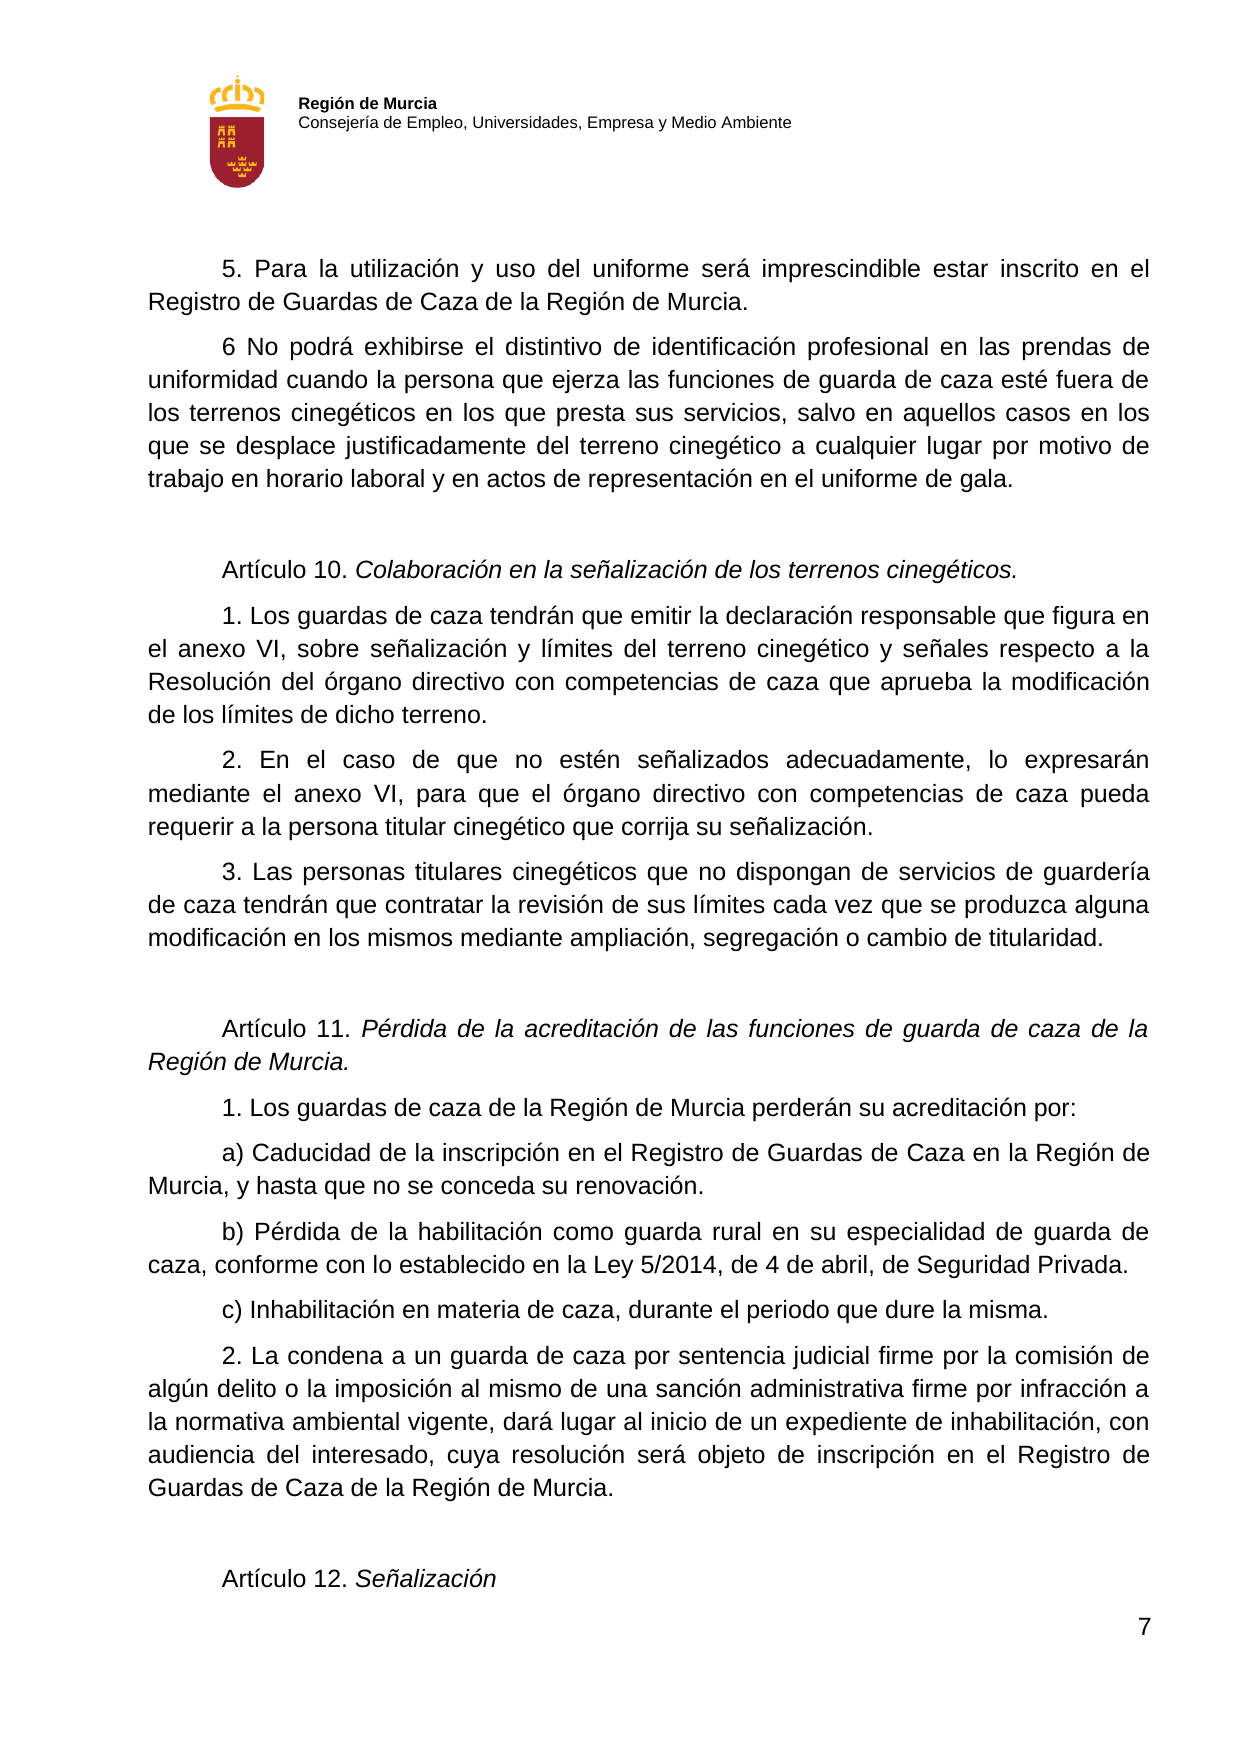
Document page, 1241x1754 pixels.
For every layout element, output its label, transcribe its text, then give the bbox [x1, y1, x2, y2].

text Artículo 11. Pérdida de la acreditación de las funciones de guarda de caza de la Región de Murcia. [148, 1014, 1152, 1076]
text 1. Los guardas de caza de la Región de Murcia perderán su acreditación por: [148, 1093, 1152, 1121]
text Artículo 10. Colaboración en la señalización de los terrenos cinegéticos. [148, 555, 1152, 584]
picture [209, 75, 265, 188]
text b) Pérdida de la habilitación como guarda rural en su especialidad de guarda de caza, conforme con lo establecido en la Ley 5/2014, de 4 de abril, de Seguridad Privada. [148, 1217, 1152, 1278]
text Artículo 12. Señalización [148, 1564, 1152, 1593]
text 1. Los guardas de caza tendrán que emitir la declaración responsable que figura en el anexo VI, sobre señalización y límites del terreno cinegético y señales respecto a la Resolución del órgano directivo con competencias de caza que aprueba la modificación de los límites de dicho terreno. [148, 601, 1152, 729]
text 2. La condena a un guarda de caza por sentencia judicial firme por la comisión de algún delito o la imposición al mismo de una sanción administrativa firme por infracción a la normativa ambiental vigente, dará lugar al inicio de un expediente de inhabilitación, con audiencia del interesado, cuya resolución será objeto de inscripción en el Registro de Guardas de Caza de la Región de Murcia. [148, 1341, 1152, 1502]
text 3. Las personas titulares cinegéticos que no dispongan de servicios de guardería de caza tendrán que contratar la revisión de sus límites cada vez que se produzca alguna modificación en los mismos mediante ampliación, segregación o cambio de titularidad. [148, 857, 1152, 952]
text 5. Para la utilización y uso del uniforme será imprescindible estar inscrito en el Registro de Guardas de Caza de la Región de Murcia. [148, 254, 1152, 316]
text a) Caducidad de la inscripción en el Registro de Guardas de Caza en la Región de Murcia, y hasta que no se conceda su renovación. [148, 1138, 1152, 1200]
text 6 No podrá exhibirse el distintivo de identificación profesional en las prendas de uniformidad cuando la persona que ejerza las funciones de guarda de caza esté fuera de los terrenos cinegéticos en los que presta sus servicios, salvo en aquellos casos en los que se desplace justificadamente del terreno cinegético a cualquier lugar por motivo de trabajo en horario laboral y en actos de representación en el uniforme de gala. [148, 332, 1152, 493]
text c) Inhabilitación en materia de caza, durante el periodo que dure la misma. [148, 1295, 1152, 1324]
text 2. En el caso de que no estén señalizados adecuadamente, lo expresarán mediante el anexo VI, para que el órgano directivo con competencias de caza pueda requerir a la persona titular cinegético que corrija su señalización. [148, 746, 1152, 840]
